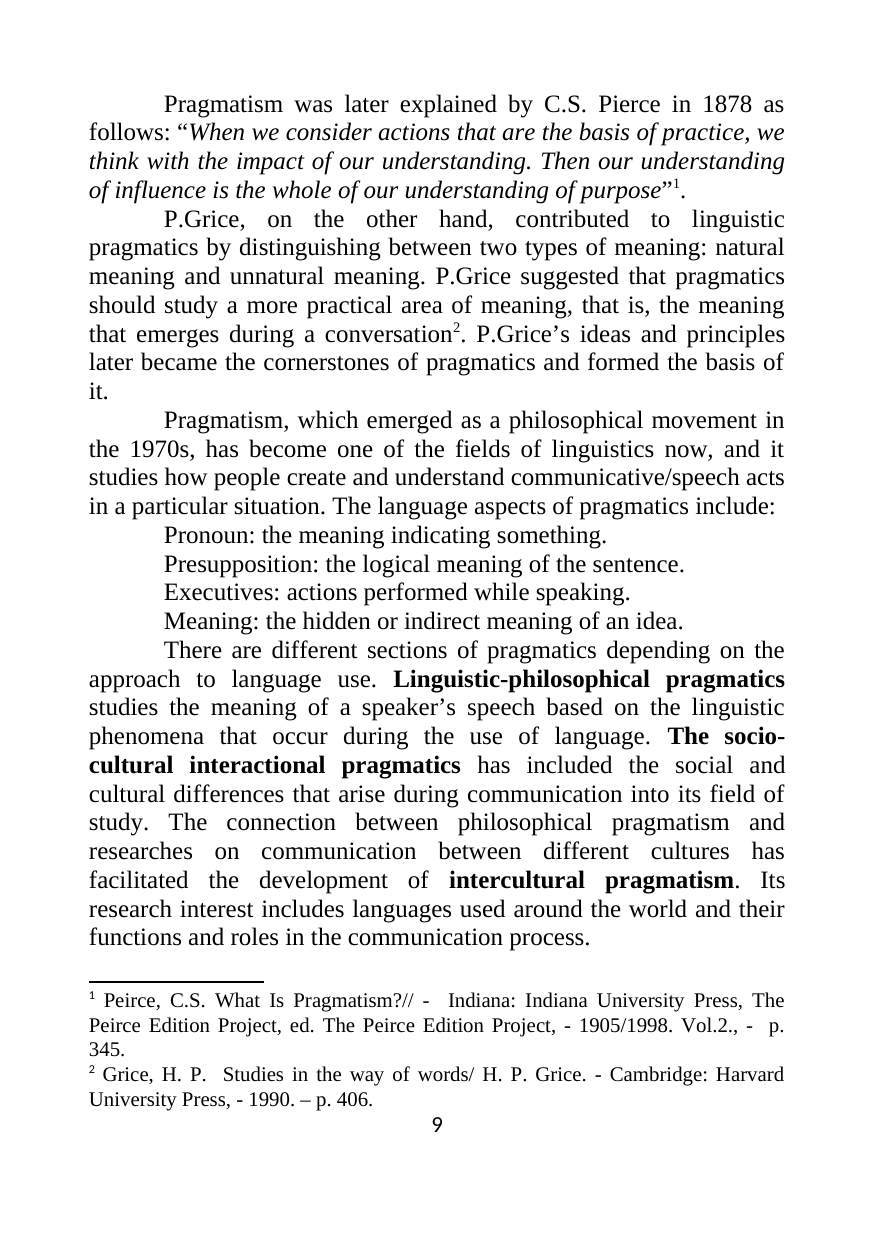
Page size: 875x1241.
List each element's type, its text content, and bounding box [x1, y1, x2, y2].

text Presupposition: the logical meaning of the sentence. [89, 549, 785, 577]
text Pronoun: the meaning indicating something. [89, 520, 785, 549]
text Meaning: the hidden or indirect meaning of an idea. [89, 606, 785, 635]
text Pragmatism, which emerged as a philosophical movement in the 1970s, has become one of the fields of linguistics now, and it studies how people create and understand communicative/speech acts in a particular situation. The language aspects of pragmatics include: [89, 405, 785, 520]
text Pragmatism was later explained by C.S. Pierce in 1878 as follows: “When we consider actions that are the basis of practice, we think with the impact of our understanding. Then our understanding of influence is the whole of our understanding of purpose”. [89, 89, 785, 204]
text There are different sections of pragmatics depending on the approach to language use. Linguistic-philosophical pragmatics studies the meaning of a speaker’s speech based on the linguistic phenomena that occur during the use of language. The socio-cultural interactional pragmatics has included the social and cultural differences that arise during communication into its field of study. The connection between philosophical pragmatism and researches on communication between different cultures has facilitated the development of intercultural pragmatism. Its research interest includes languages used around the world and their functions and roles in the communication process. [89, 635, 785, 951]
text Executives: actions performed while speaking. [89, 577, 785, 606]
text P.Grice, on the other hand, contributed to linguistic pragmatics by distinguishing between two types of meaning: natural meaning and unnatural meaning. P.Grice suggested that pragmatics should study a more practical area of meaning, that is, the meaning that emerges during a conversation. P.Grice’s ideas and principles later became the cornerstones of pragmatics and formed the basis of it. [89, 204, 785, 405]
